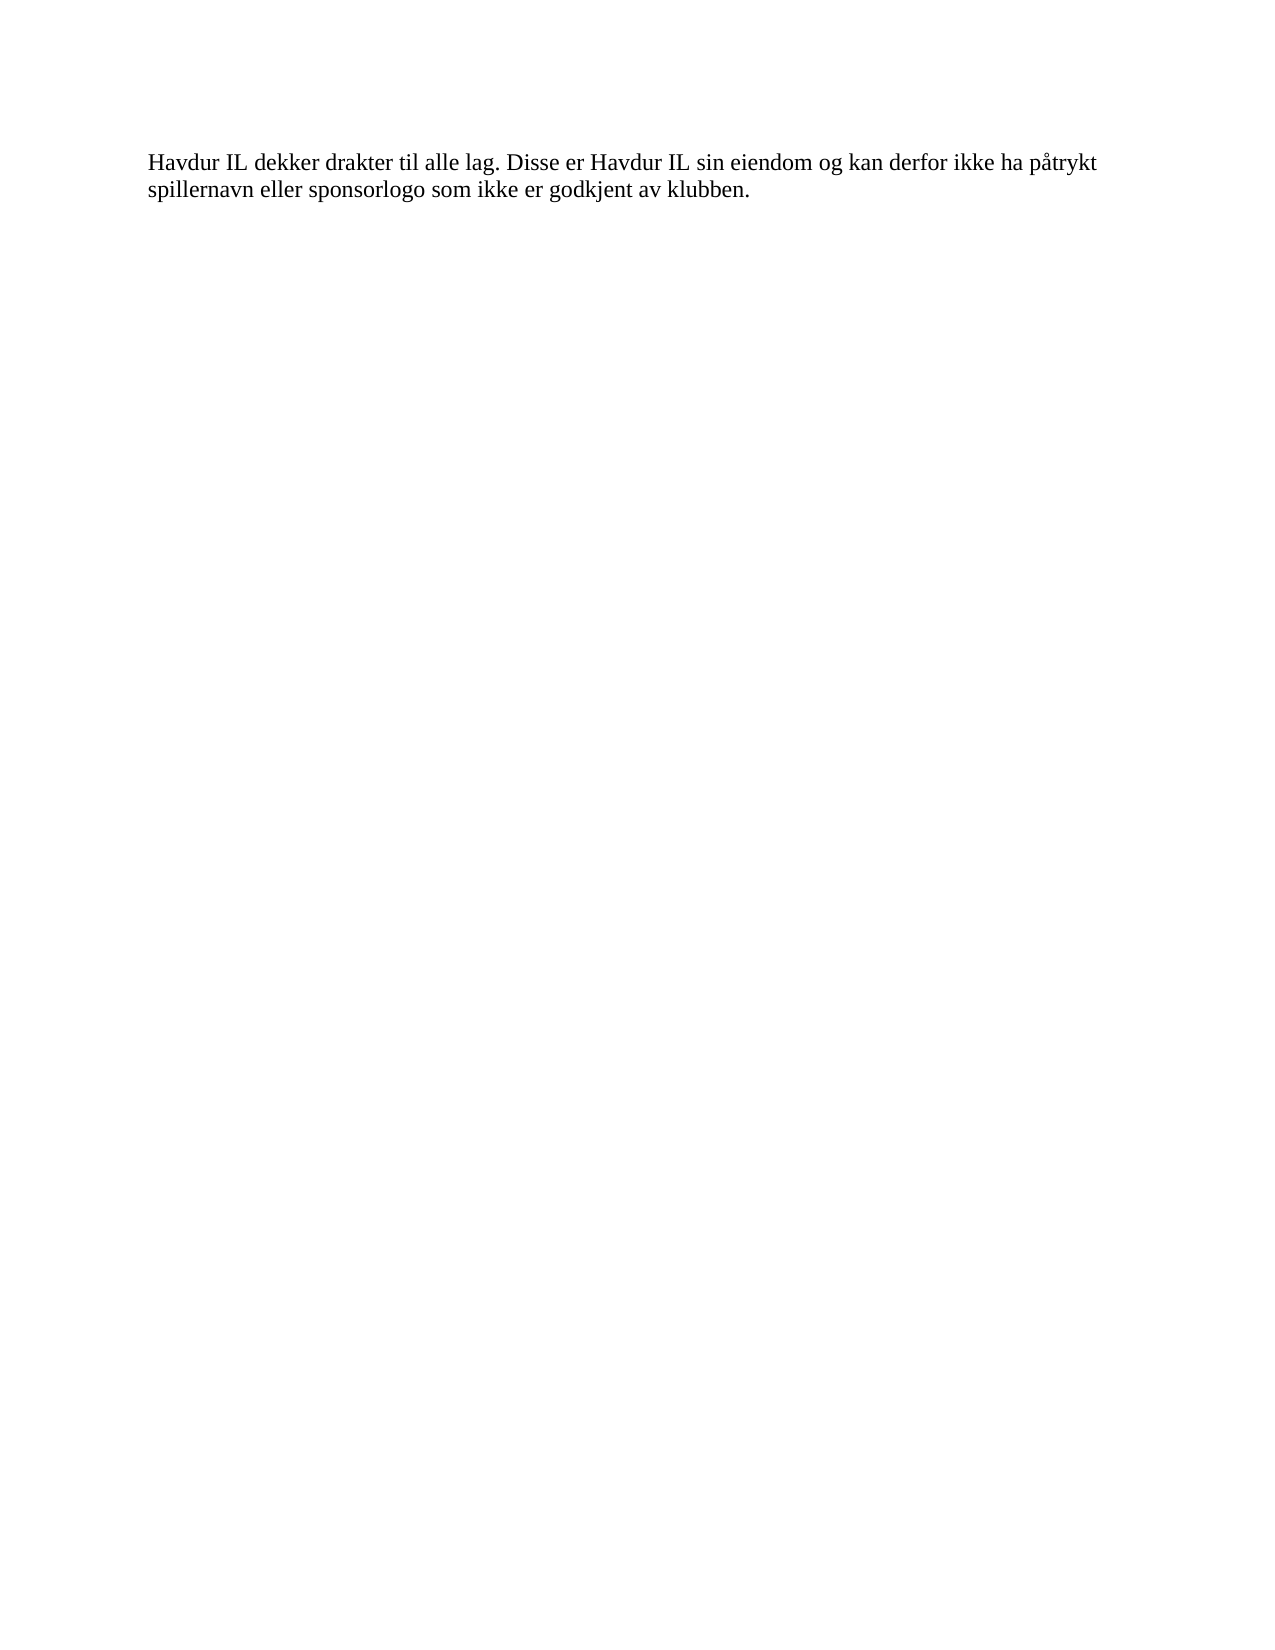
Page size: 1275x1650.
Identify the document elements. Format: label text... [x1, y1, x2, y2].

text Havdur IL dekker drakter til alle lag. Disse er Havdur IL sin eiendom og kan derfor ikke ha påtrykt spillernavn eller sponsorlogo som ikke er godkjent av klubben. [148, 148, 1131, 203]
